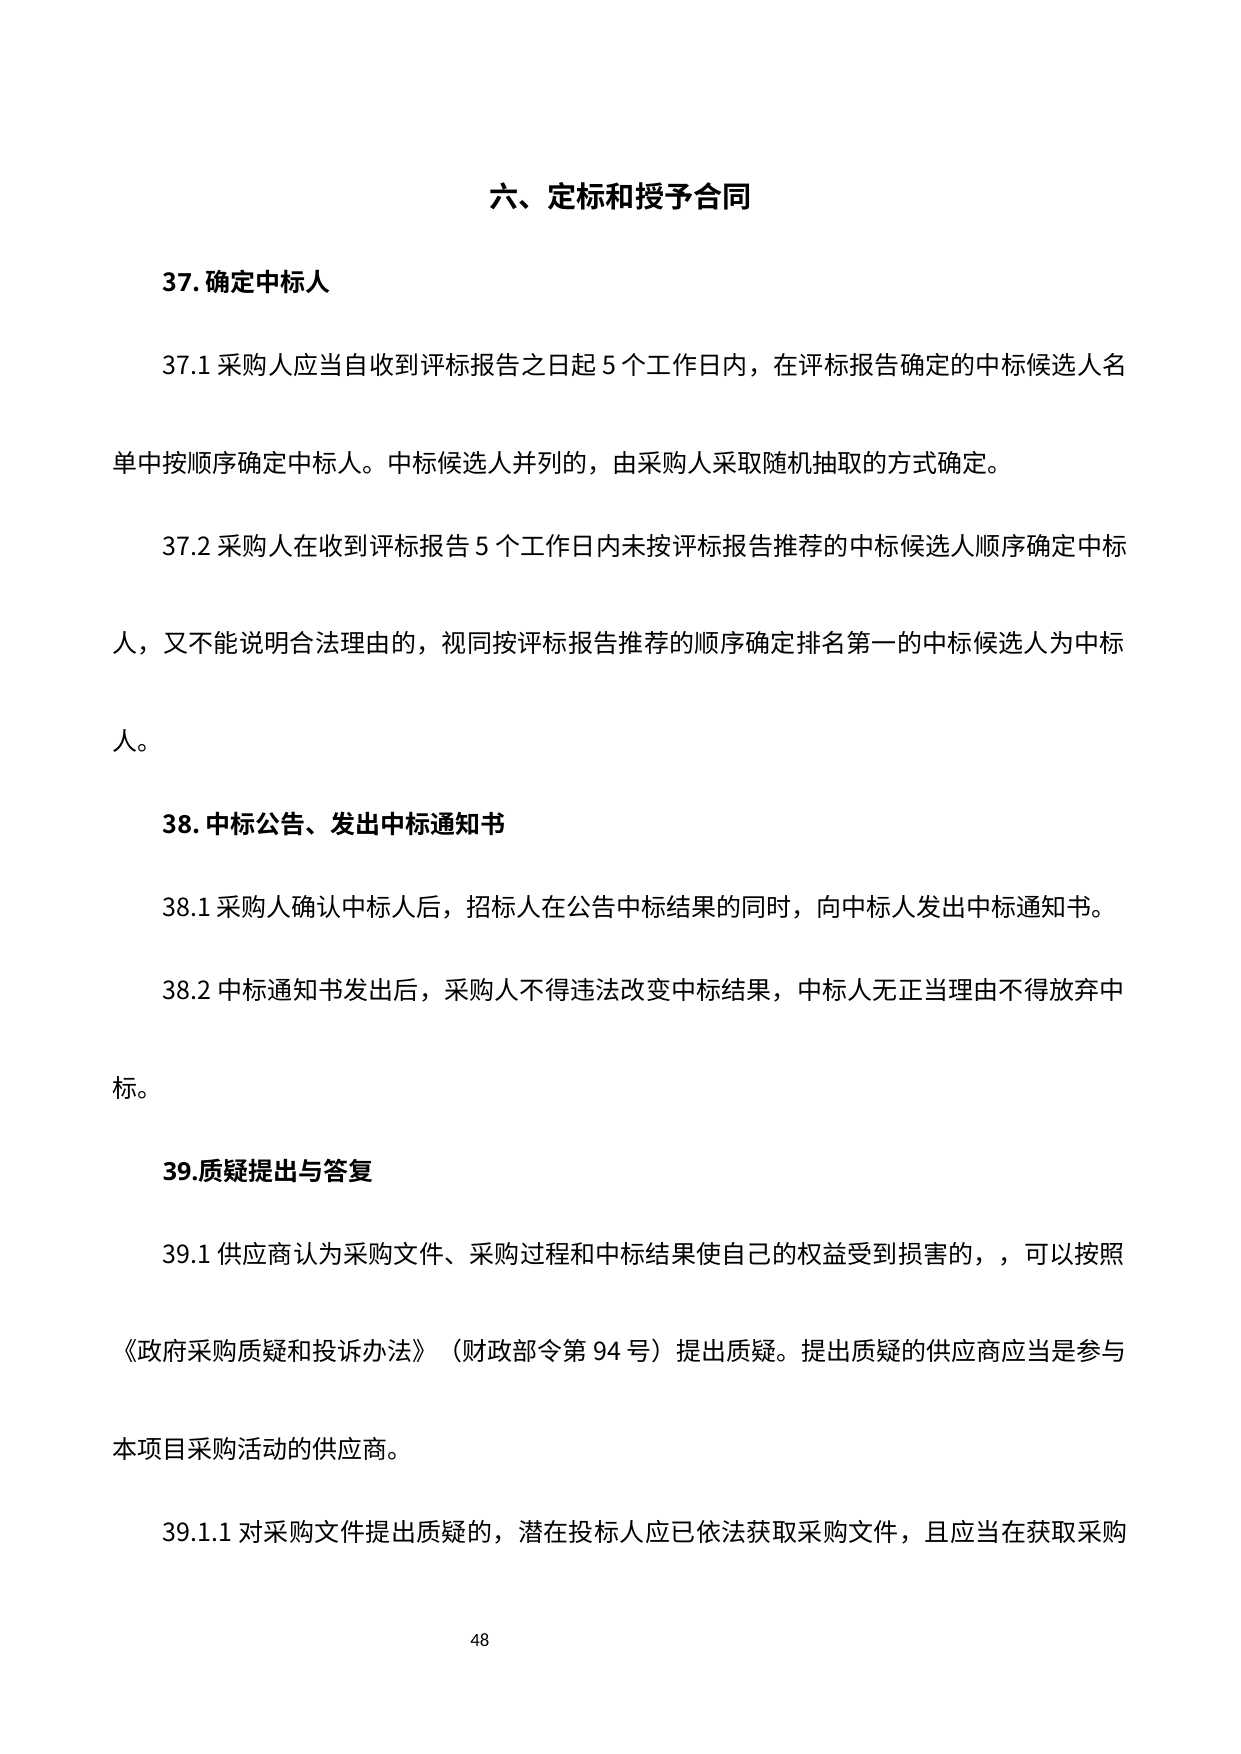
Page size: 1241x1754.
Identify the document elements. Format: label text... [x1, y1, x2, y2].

text 38. 中标公告、发出中标通知书 [112, 790, 1128, 855]
text 39.1 供应商认为采购文件、采购过程和中标结果使自己的权益受到损害的，，可以按照《政府采购质疑和投诉办法》（财政部令第94号）提出质疑。提出质疑的供应商应当是参与本项目采购活动的供应商。 [112, 1220, 1128, 1480]
text 37.2 采购人在收到评标报告5个工作日内未按评标报告推荐的中标候选人顺序确定中标人，又不能说明合法理由的，视同按评标报告推荐的顺序确定排名第一的中标候选人为中标人。 [112, 512, 1128, 772]
text 37.1 采购人应当自收到评标报告之日起5个工作日内，在评标报告确定的中标候选人名单中按顺序确定中标人。中标候选人并列的，由采购人采取随机抽取的方式确定。 [112, 331, 1128, 494]
text 38.2 中标通知书发出后，采购人不得违法改变中标结果，中标人无正当理由不得放弃中标。 [112, 956, 1128, 1119]
text 37. 确定中标人 [112, 248, 1128, 313]
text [112, 1498, 1128, 1563]
text 38.1 采购人确认中标人后，招标人在公告中标结果的同时，向中标人发出中标通知书。 [112, 873, 1128, 938]
text 39.质疑提出与答复 [112, 1137, 1128, 1202]
text 六、定标和授予合同 [112, 162, 1128, 227]
